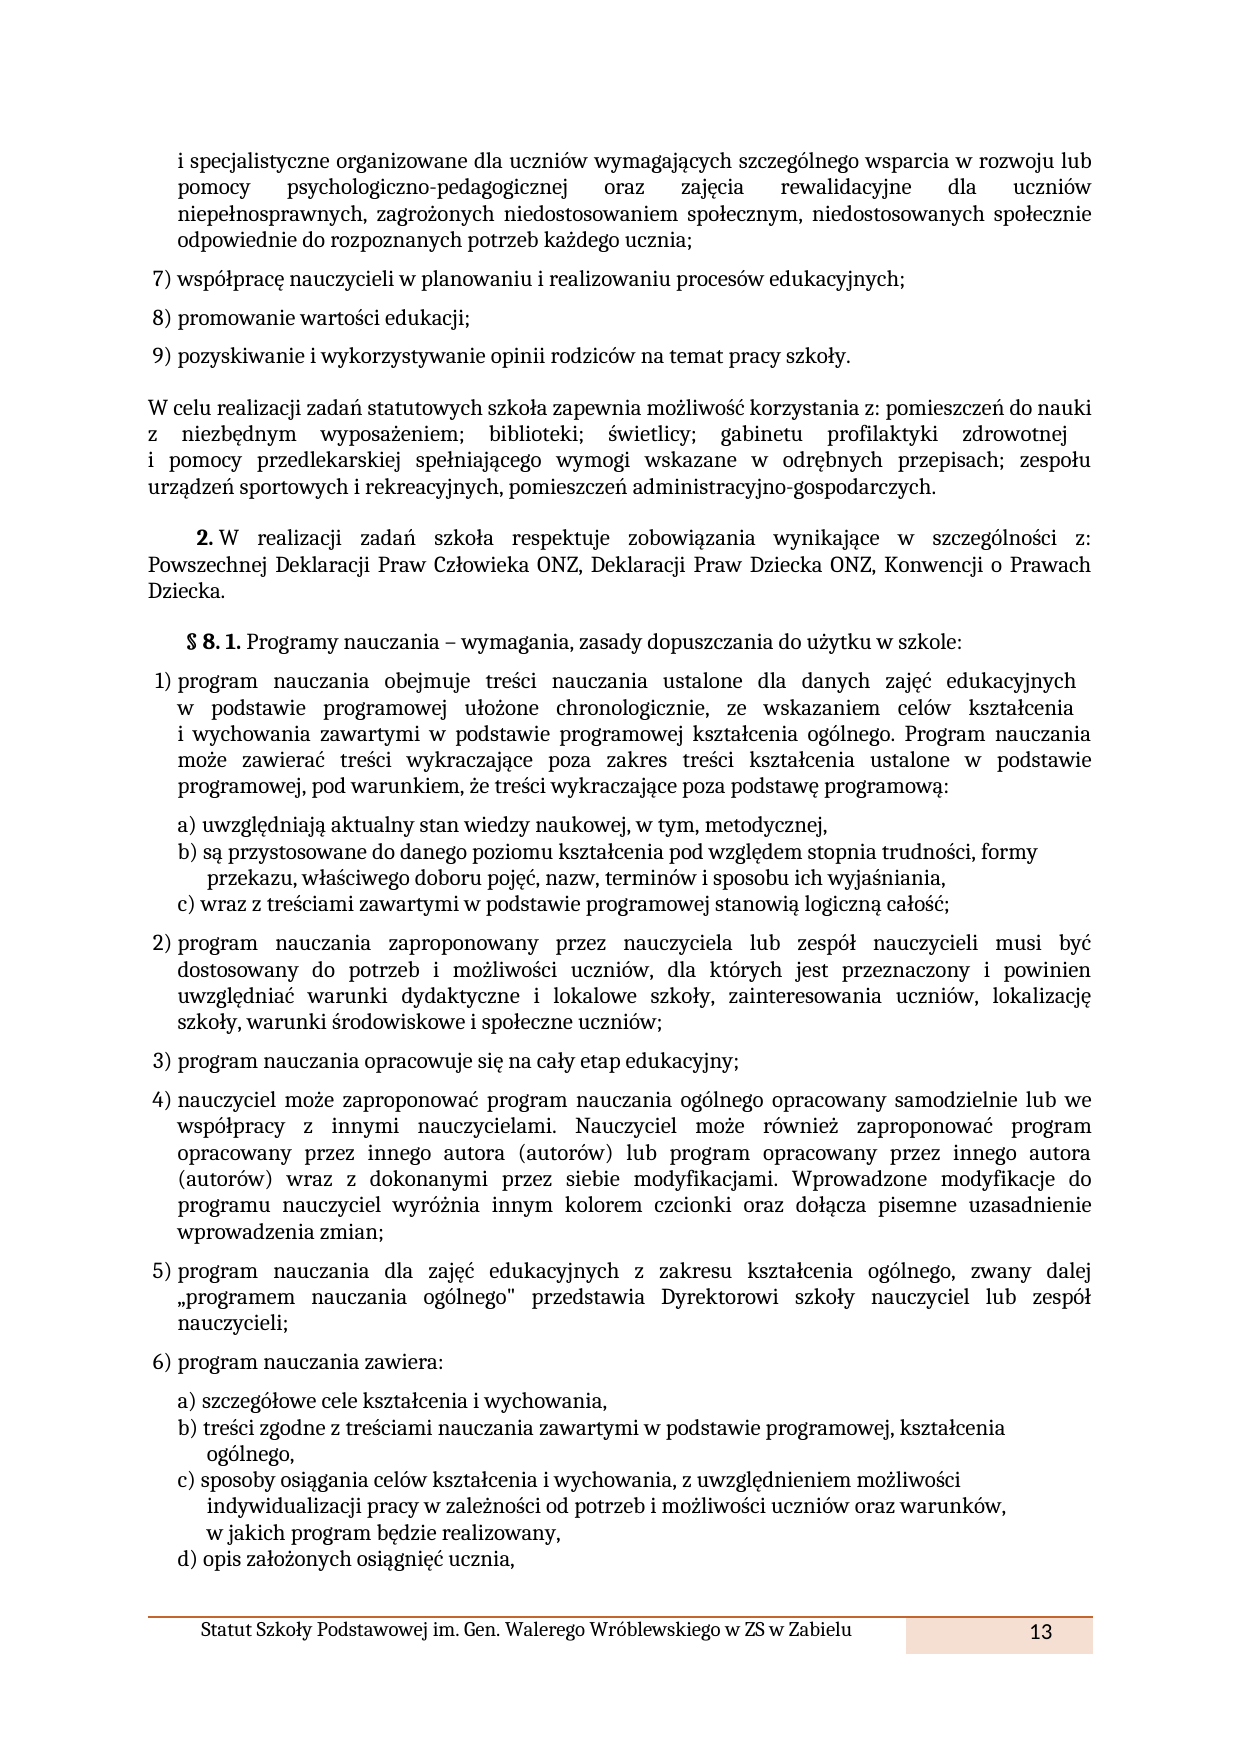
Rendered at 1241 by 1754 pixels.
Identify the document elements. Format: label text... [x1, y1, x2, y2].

list W realizacji zadań szkoła respektuje zobowiązania wynikające w szczególności z: Powszechnej Deklaracji Praw Człowieka ONZ, Deklaracji Praw Dziecka ONZ, Konwencji o Prawach Dziecka. [148, 525, 1093, 604]
text pozyskiwanie i wykorzystywanie opinii rodziców na temat pracy szkoły. [177, 343, 1093, 369]
text program nauczania opracowuje się na cały etap edukacyjny; [177, 1048, 1093, 1074]
text treści zgodne z treściami nauczania zawartymi w podstawie programowej, kształcenia ogólnego, [177, 1414, 1093, 1467]
text program nauczania dla zajęć edukacyjnych z zakresu kształcenia ogólnego, zwany dalej „programem nauczania ogólnego" przedstawia Dyrektorowi szkoły nauczyciel lub zespół nauczycieli; [177, 1257, 1093, 1337]
text opis założonych osiągnięć ucznia, [177, 1546, 1093, 1572]
list W celu realizacji zadań statutowych szkoła zapewnia możliwość korzystania z: pomieszczeń do nauki z niezbędnym wyposażeniem; biblioteki; świetlicy; gabinetu profilaktyki zdrowotnej i pomocy przedlekarskiej spełniającego wymogi wskazane w odrębnych przepisach; zespołu urządzeń sportowych i rekreacyjnych, pomieszczeń administracyjno-gospodarczych. [148, 394, 1093, 500]
text szczegółowe cele kształcenia i wychowania, [177, 1388, 1093, 1414]
text program nauczania zawiera: [177, 1349, 1093, 1375]
text nauczyciel może zaproponować program nauczania ogólnego opracowany samodzielnie lub we współpracy z innymi nauczycielami. Nauczyciel może również zaproponować program opracowany przez innego autora (autorów) lub program opracowany przez innego autora (autorów) wraz z dokonanymi przez siebie modyfikacjami. Wprowadzone modyfikacje do programu nauczyciel wyróżnia innym kolorem czcionki oraz dołącza pisemne uzasadnienie wprowadzenia zmian; [177, 1087, 1093, 1245]
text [177, 148, 1093, 253]
text promowanie wartości edukacji; [177, 304, 1093, 331]
text uwzględniają aktualny stan wiedzy naukowej, w tym, metodycznej, [177, 812, 1093, 838]
text program nauczania zaproponowany przez nauczyciela lub zespół nauczycieli musi być dostosowany do potrzeb i możliwości uczniów, dla których jest przeznaczony i powinien uwzględniać warunki dydaktyczne i lokalowe szkoły, zainteresowania uczniów, lokalizację szkoły, warunki środowiskowe i społeczne uczniów; [177, 930, 1093, 1036]
text sposoby osiągania celów kształcenia i wychowania, z uwzględnieniem możliwości indywidualizacji pracy w zależności od potrzeb i możliwości uczniów oraz warunków, w jakich program będzie realizowany, [177, 1467, 1093, 1546]
text wraz z treściami zawartymi w podstawie programowej stanowią logiczną całość; [177, 891, 1093, 918]
text są przystosowane do danego poziomu kształcenia pod względem stopnia trudności, formy przekazu, właściwego doboru pojęć, nazw, terminów i sposobu ich wyjaśniania, [177, 838, 1093, 891]
text współpracę nauczycieli w planowaniu i realizowaniu procesów edukacyjnych; [177, 266, 1093, 292]
text program nauczania obejmuje treści nauczania ustalone dla danych zajęć edukacyjnych w podstawie programowej ułożone chronologicznie, ze wskazaniem celów kształcenia i wychowania zawartymi w podstawie programowej kształcenia ogólnego. Program nauczania może zawierać treści wykraczające poza zakres treści kształcenia ustalone w podstawie programowej, pod warunkiem, że treści wykraczające poza podstawę programową: [177, 668, 1093, 800]
text 1. Programy nauczania – wymagania, zasady dopuszczania do użytku w szkole: [148, 629, 1093, 655]
